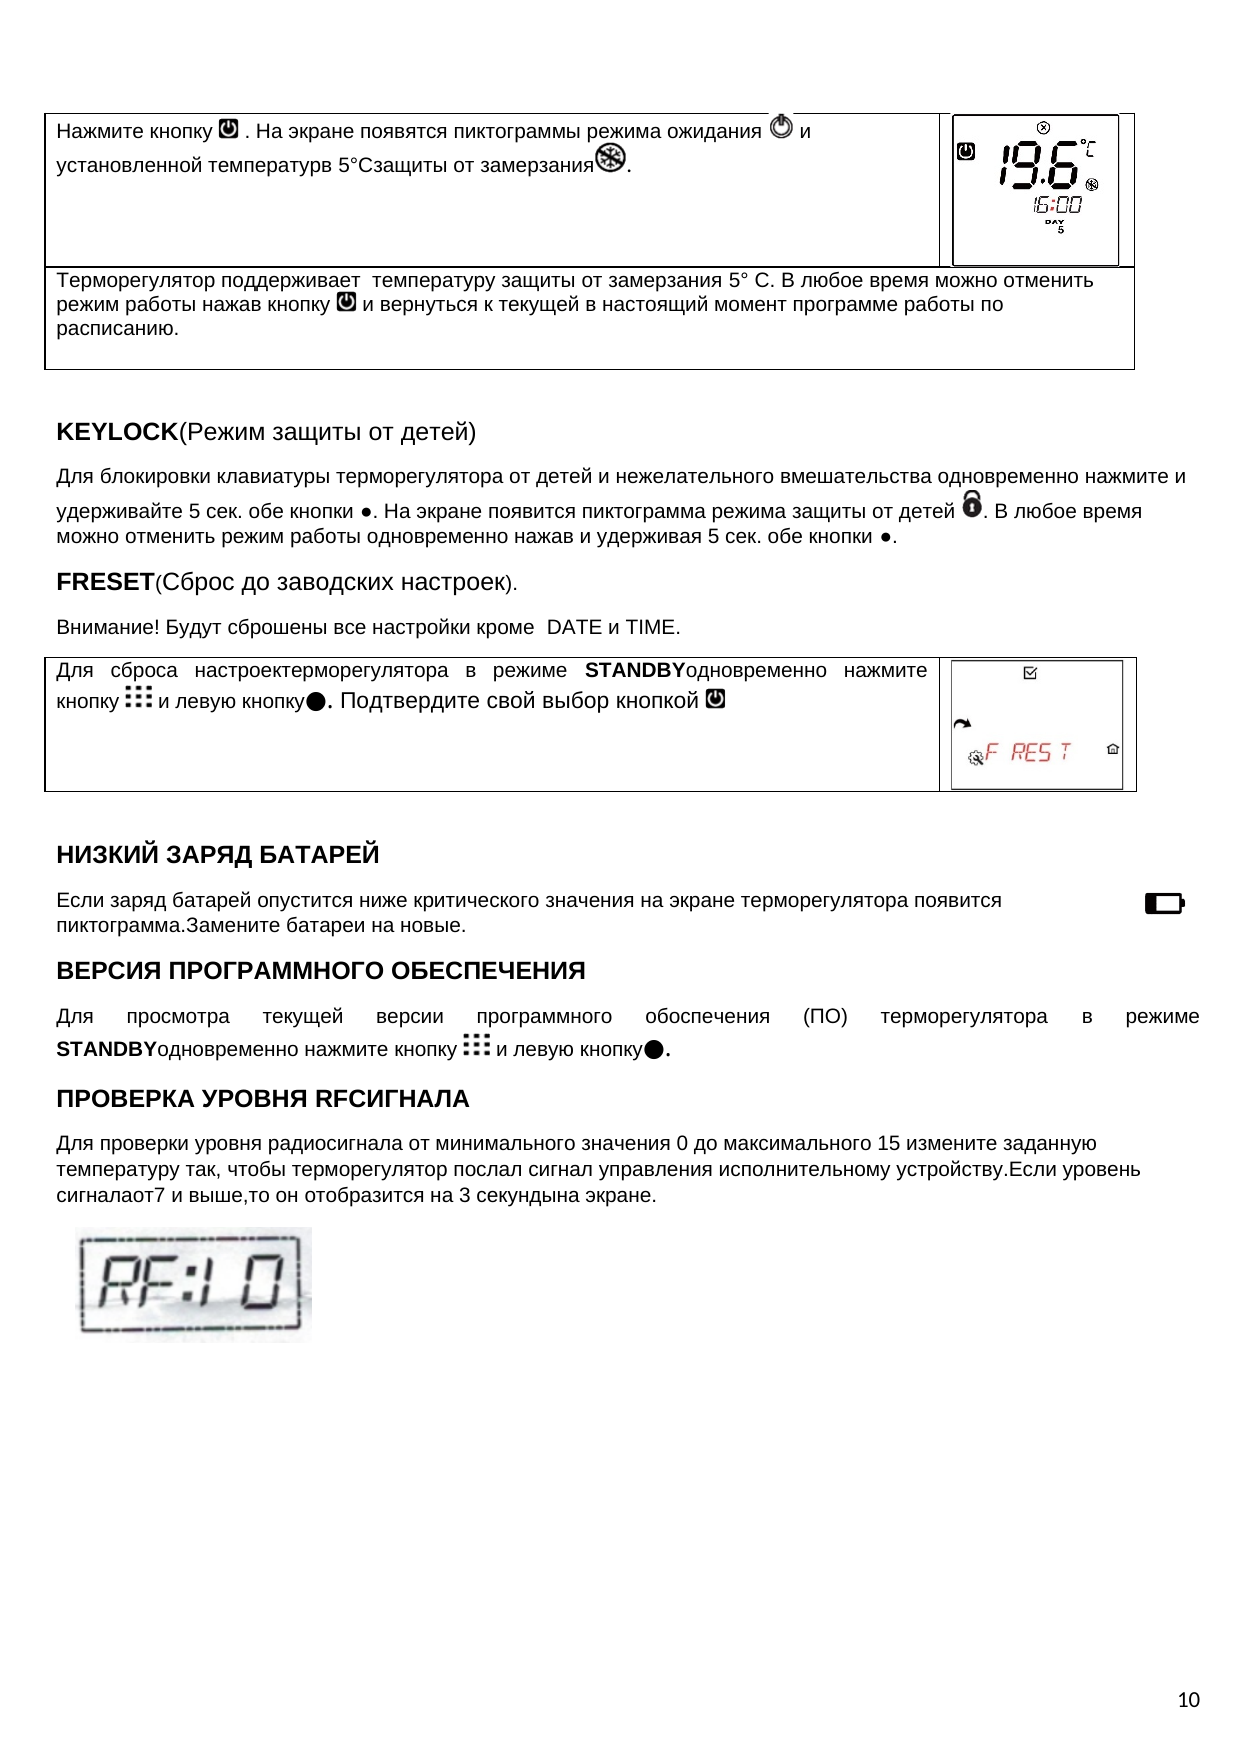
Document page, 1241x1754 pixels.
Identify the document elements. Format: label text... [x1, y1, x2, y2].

text Для просмотра текущей версии программного обоспечения (ПО) терморегулятора в режиме STANDBYодновременно нажмите кнопку и левую кнопку●. [56, 1003, 1200, 1064]
picture [463, 1032, 491, 1057]
text Если заряд батарей опустится ниже критического значения на экране терморегулятора появится пиктограмма.Замените батареи на новые. [56, 887, 1200, 937]
picture [705, 688, 726, 709]
picture [950, 113, 1120, 267]
picture [594, 142, 627, 173]
text Для блокировки клавиатуры терморегулятора от детей и нежелательного вмешательства одновременно нажмите и удерживайте 5 сек. обе кнопки ●. На экране появится пиктограмма режима защиты от детей . В любое время можно отменить режим работы одновременно нажав и удерживая 5 сек. обе кнопки ●. [56, 464, 1200, 548]
table_header [940, 658, 950, 791]
picture [1143, 891, 1186, 915]
picture [950, 658, 1125, 791]
table_header Нажмите кнопку . На экране появятся пиктограммы режима ожидания и установленной температурв 5°Сзащиты от замерзания. [46, 114, 939, 266]
table_header [940, 114, 950, 266]
table_header Для сброса настроектерморегулятора в режиме STANDBYодновременно нажмите кнопку и левую кнопку●. Подтвердите свой выбор кнопкой [46, 658, 939, 791]
picture [125, 684, 153, 709]
picture [75, 1227, 312, 1343]
picture [218, 118, 239, 139]
text ВЕРСИЯ ПРОГРАММНОГО ОБЕСПЕЧЕНИЯ [56, 956, 1200, 984]
table_cell Терморегулятор поддерживает температуру защиты от замерзания 5° С. В любое время можно отменить режим работы нажав кнопку и вернуться к текущей в настоящий момент программе работы по расписанию. [46, 268, 1134, 368]
table_header [1125, 658, 1136, 791]
text Для проверки уровня радиосигнала от минимального значения 0 до максимального 15 измените заданную температуру так, чтобы терморегулятор послал сигнал управления исполнительному устройству.Если уровень сигналаот7 и выше,то он отобразится на 3 секундына экране. [56, 1131, 1200, 1207]
text KEYLOCK(Режим защиты от детей) [56, 416, 1200, 445]
picture [768, 113, 794, 139]
text FRESET(Сброс до заводских настроек). [56, 567, 1200, 596]
text Внимание! Будут сброшены все настройки кроме DATE и TIME. [56, 614, 1200, 638]
picture [961, 490, 983, 518]
text НИЗКИЙ ЗАРЯД БАТАРЕЙ [56, 840, 1200, 868]
table_header [1120, 114, 1134, 266]
text ПРОВЕРКА УРОВНЯ RFСИГНАЛА [56, 1083, 1200, 1112]
picture [336, 291, 357, 312]
